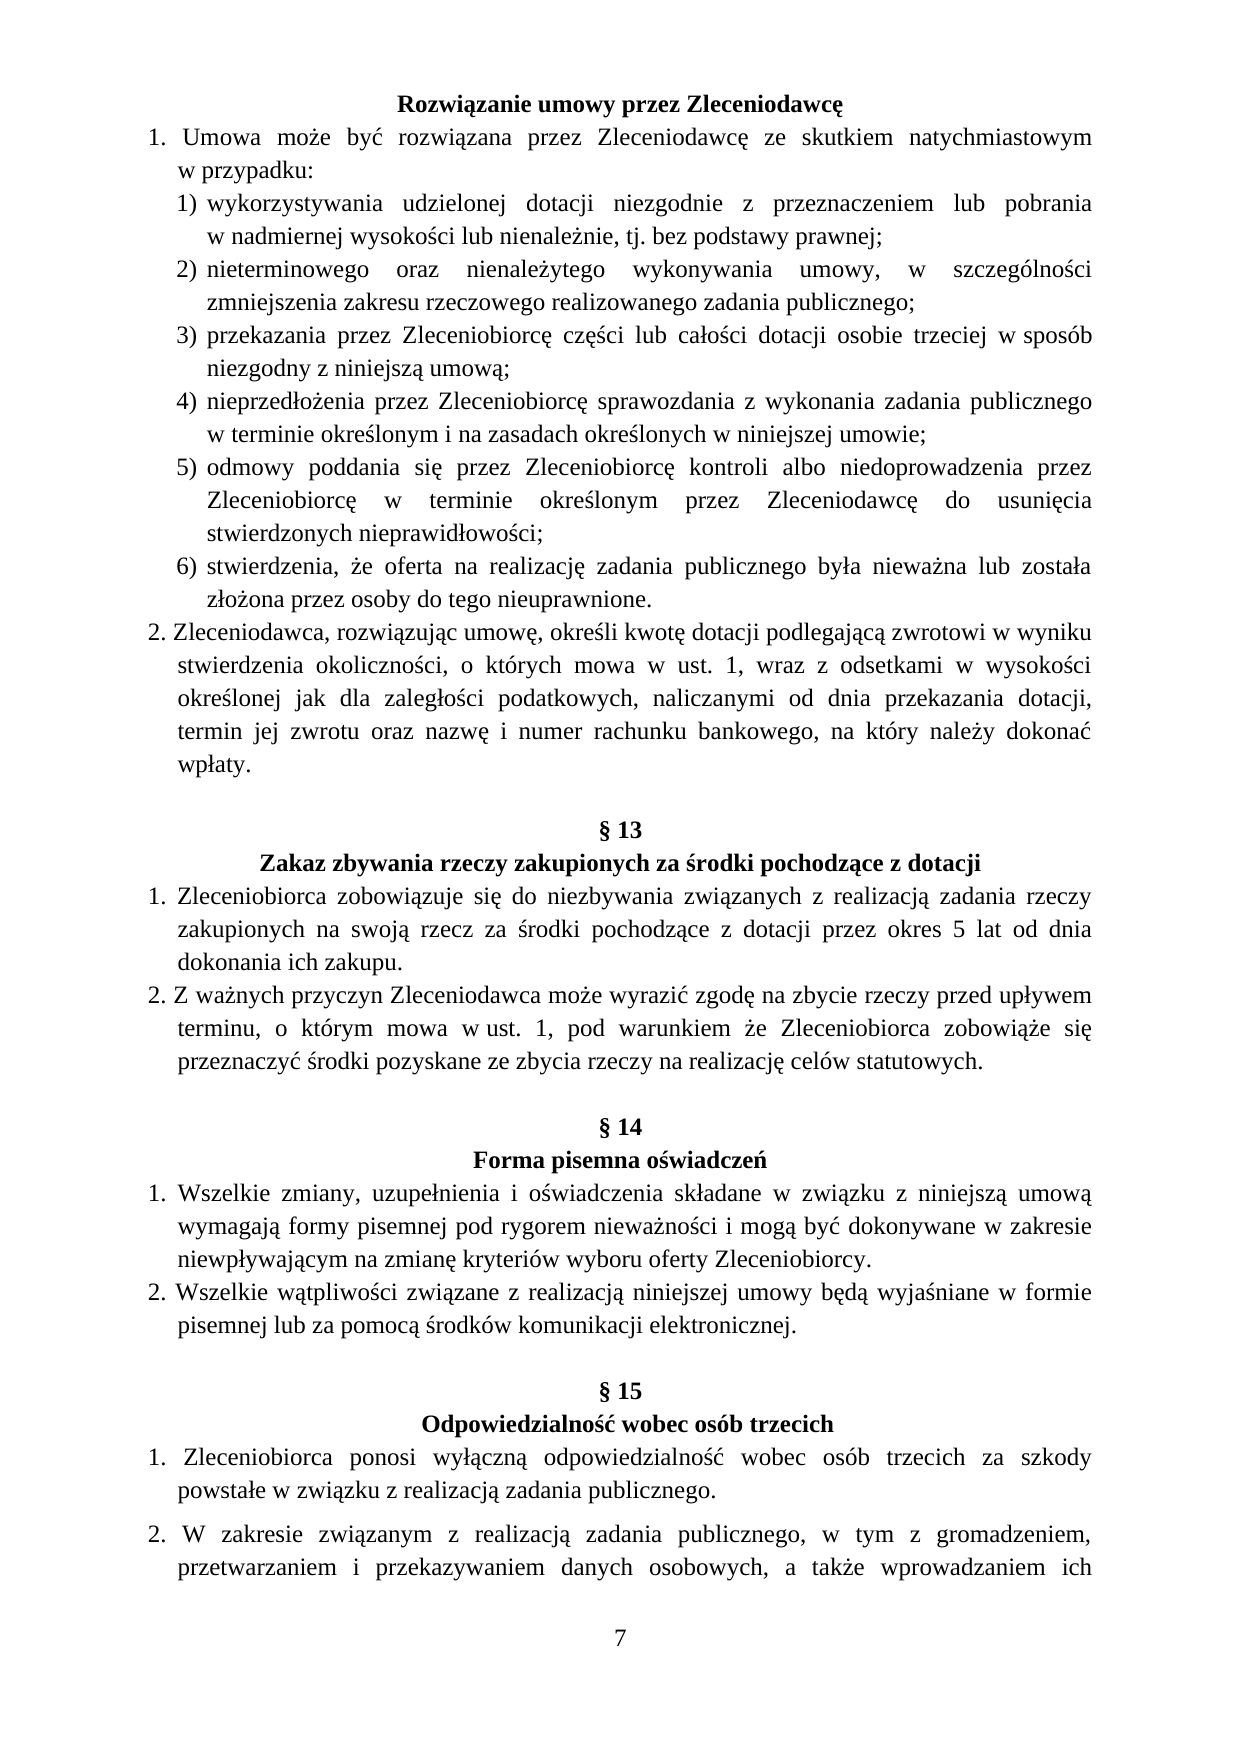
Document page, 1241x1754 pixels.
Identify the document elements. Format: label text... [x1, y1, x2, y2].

text 6) stwierdzenia, że oferta na realizację zadania publicznego była nieważna lub została złożona przez osoby do tego nieuprawnione. [176, 551, 1093, 613]
text 1. Zleceniobiorca zobowiązuje się do niezbywania związanych z realizacją zadania rzeczy zakupionych na swoją rzecz za środki pochodzące z dotacji przez okres 5 lat od dnia dokonania ich zakupu. [148, 881, 1093, 976]
text § 14 [148, 1112, 1093, 1141]
text Forma pisemna oświadczeń [148, 1145, 1093, 1174]
text 5) odmowy poddania się przez Zleceniobiorcę kontroli albo niedoprowadzenia przez Zleceniobiorcę w terminie określonym przez Zleceniodawcę do usunięcia stwierdzonych nieprawidłowości; [176, 452, 1093, 547]
list Wszelkie zmiany, uzupełnienia i oświadczenia składane w związku z niniejszą umową wymagają formy pisemnej pod rygorem nieważności i mogą być dokonywane w zakresie niewpływającym na zmianę kryteriów wyboru oferty Zleceniobiorcy. [148, 1178, 1093, 1273]
text 2) nieterminowego oraz nienależytego wykonywania umowy, w szczególności zmniejszenia zakresu rzeczowego realizowanego zadania publicznego; [176, 254, 1093, 316]
text § 13 [148, 815, 1093, 844]
text 1. Umowa może być rozwiązana przez Zleceniodawcę ze skutkiem natychmiastowym w przypadku: [148, 122, 1093, 183]
text Odpowiedzialność wobec osób trzecich [162, 1409, 1093, 1438]
text 1. Zleceniobiorca ponosi wyłączną odpowiedzialność wobec osób trzecich za szkody powstałe w związku z realizacją zadania publicznego. [148, 1442, 1093, 1504]
text § 15 [148, 1376, 1093, 1405]
text Zakaz zbywania rzeczy zakupionych za środki pochodzące z dotacji [148, 848, 1093, 877]
text 4) nieprzedłożenia przez Zleceniobiorcę sprawozdania z wykonania zadania publicznego w terminie określonym i na zasadach określonych w niniejszej umowie; [176, 386, 1093, 448]
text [148, 1519, 1093, 1581]
text 1) wykorzystywania udzielonej dotacji niezgodnie z przeznaczeniem lub pobrania w nadmiernej wysokości lub nienależnie, tj. bez podstawy prawnej; [176, 188, 1093, 249]
text 2. Wszelkie wątpliwości związane z realizacją niniejszej umowy będą wyjaśniane w formie pisemnej lub za pomocą środków komunikacji elektronicznej. [148, 1277, 1093, 1339]
text 2. Z ważnych przyczyn Zleceniodawca może wyrazić zgodę na zbycie rzeczy przed upływem terminu, o którym mowa w ust. 1, pod warunkiem że Zleceniobiorca zobowiąże się przeznaczyć środki pozyskane ze zbycia rzeczy na realizację celów statutowych. [148, 980, 1093, 1075]
text Rozwiązanie umowy przez Zleceniodawcę [148, 89, 1093, 117]
text 3) przekazania przez Zleceniobiorcę części lub całości dotacji osobie trzeciej w sposób niezgodny z niniejszą umową; [176, 320, 1093, 382]
text 2. Zleceniodawca, rozwiązując umowę, określi kwotę dotacji podlegającą zwrotowi w wyniku stwierdzenia okoliczności, o których mowa w ust. 1, wraz z odsetkami w wysokości określonej jak dla zaległości podatkowych, naliczanymi od dnia przekazania dotacji, termin jej zwrotu oraz nazwę i numer rachunku bankowego, na który należy dokonać wpłaty. [148, 617, 1093, 778]
